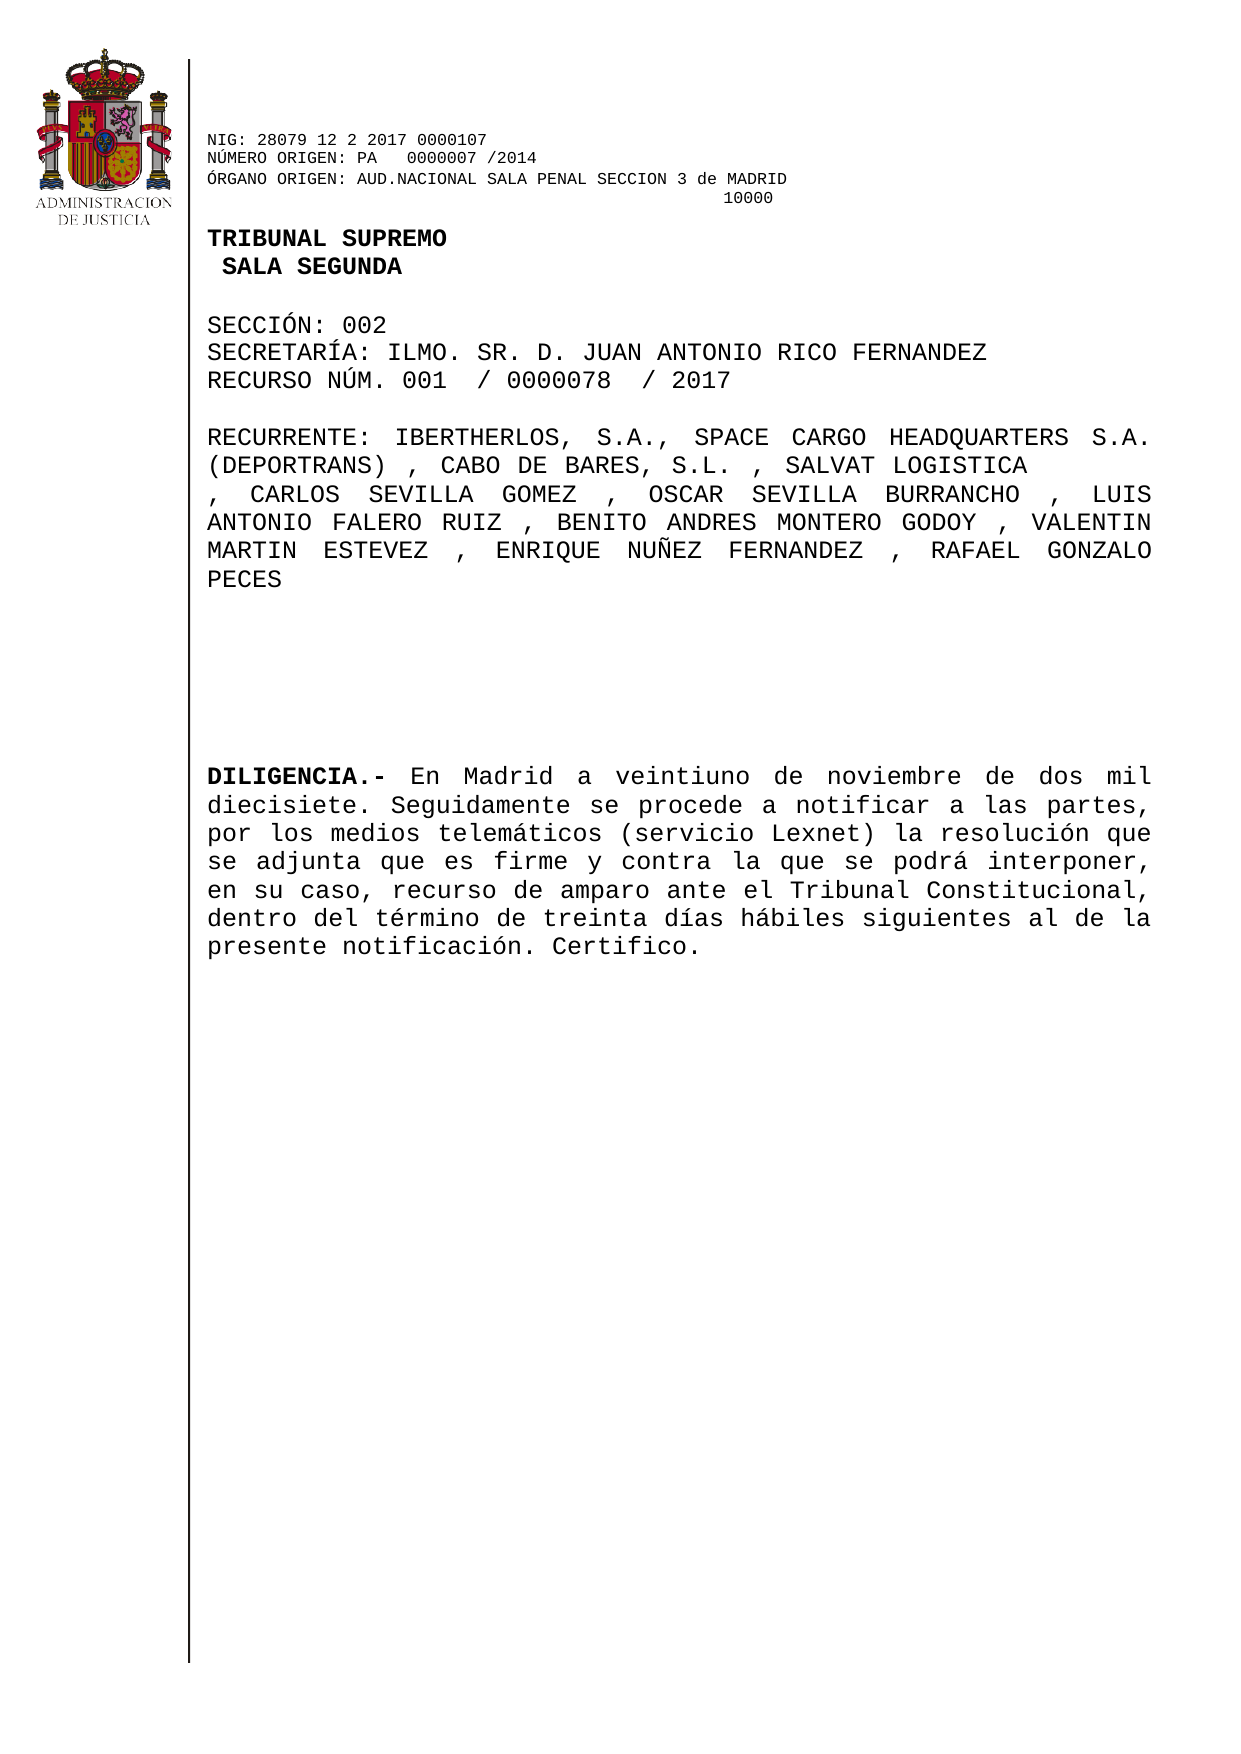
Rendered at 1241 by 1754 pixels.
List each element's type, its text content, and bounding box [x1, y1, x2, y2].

text , CARLOS SEVILLA GOMEZ , OSCAR SEVILLA BURRANCHO , LUIS ANTONIO FALERO RUIZ , BENITO ANDRES MONTERO GODOY , VALENTIN MARTIN ESTEVEZ , ENRIQUE NUÑEZ FERNANDEZ , RAFAEL GONZALO PECES [207, 481, 1152, 594]
text SECCIÓN: 002 [207, 311, 1163, 339]
text DILIGENCIA.- En Madrid a veintiuno de noviembre de dos mil diecisiete. Seguidamente se procede a notificar a las partes, por los medios telemáticos (servicio Lexnet) la resolución que se adjunta que es firme y contra la que se podrá interponer, en su caso, recurso de amparo ante el Tribunal Constitucional, dentro del término de treinta días hábiles siguientes al de la presente notificación. Certifico. [207, 764, 1152, 962]
text RECURRENTE: IBERTHERLOS, S.A., SPACE CARGO HEADQUARTERS S.A.(DEPORTRANS) , CABO DE BARES, S.L. , SALVAT LOGISTICA [207, 424, 1152, 481]
text NIG: 28079 12 2 2017 0000107 NÚMERO ORIGEN: PA 0000007 /2014 [207, 131, 537, 169]
text 10000 [348, 188, 1148, 207]
text ÓRGANO ORIGEN: AUD.NACIONAL SALA PENAL SECCION 3 de MADRID [207, 169, 1163, 188]
subtitle TRIBUNAL SUPREMO SALA SEGUNDA [207, 225, 448, 282]
text SECRETARÍA: ILMO. SR. D. JUAN ANTONIO RICO FERNANDEZ RECURSO NÚM. 001 / 0000078 / 2017 [207, 339, 1089, 396]
picture [35, 48, 172, 225]
